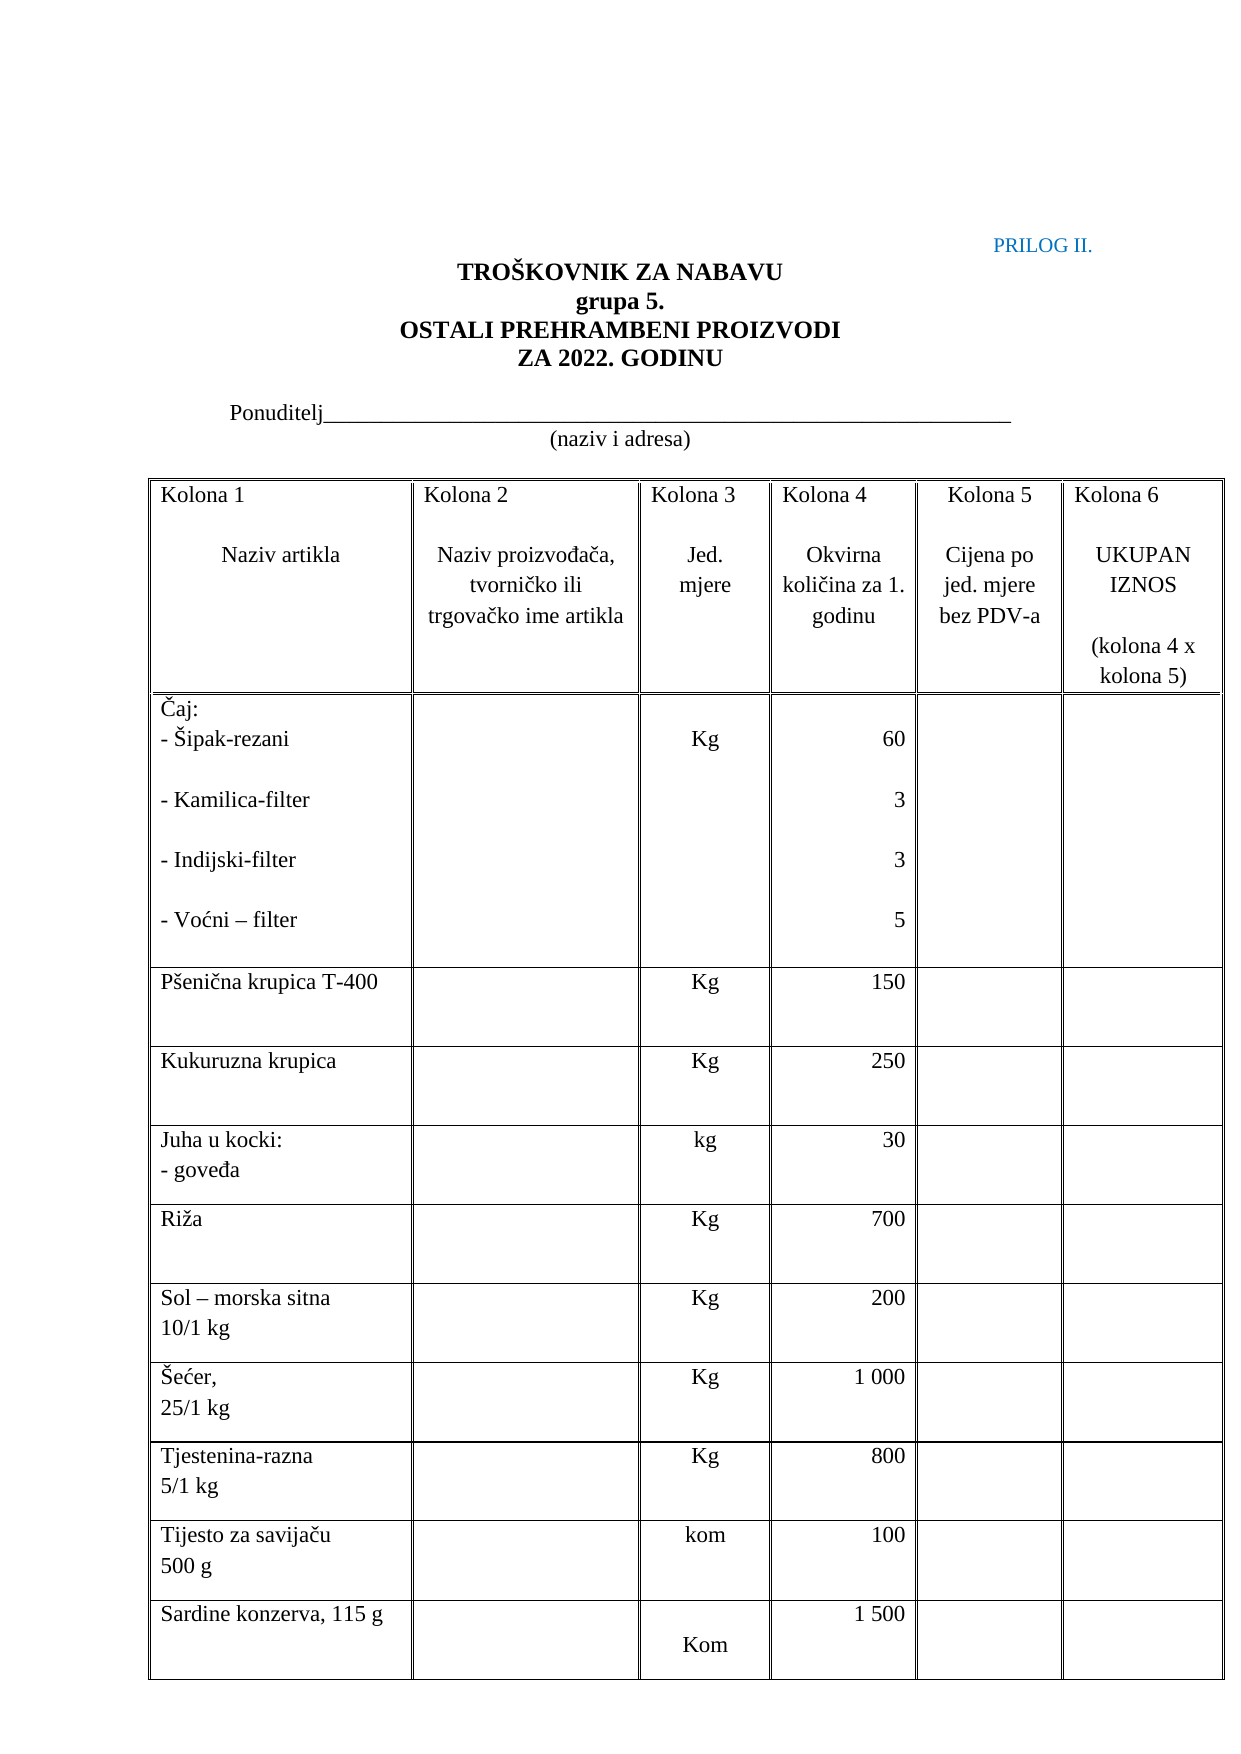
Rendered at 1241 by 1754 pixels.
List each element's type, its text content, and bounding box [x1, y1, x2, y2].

table_cell [918, 1521, 1061, 1599]
table_cell [918, 1126, 1061, 1204]
table_cell [918, 1601, 1061, 1678]
table_cell 60 3 3 5 [772, 695, 915, 967]
table_cell Sardine konzerva, 115 g [151, 1601, 411, 1678]
table_cell [414, 1205, 638, 1283]
table_cell 250 [772, 1047, 915, 1125]
text TROŠKOVNIK ZA NABAVU [148, 257, 1093, 286]
table_cell [414, 968, 638, 1046]
table_cell Kg [641, 1363, 769, 1441]
table_cell [414, 695, 638, 967]
table_cell 1 500 [772, 1601, 915, 1678]
table_cell [1064, 1126, 1222, 1204]
table_cell [1064, 1521, 1222, 1599]
table_cell 30 [772, 1126, 915, 1204]
table_cell [918, 1284, 1061, 1362]
table_header Kolona 5 Cijena po jed. mjere bez PDV-a [916, 479, 1063, 692]
table_cell Tijesto za savijaču 500 g [151, 1521, 411, 1599]
table_cell Pšenična krupica T-400 [151, 968, 411, 1046]
text ZA 2022. GODINU [148, 343, 1093, 372]
table_cell [1064, 1443, 1222, 1520]
text OSTALI PREHRAMBENI PROIZVODI [148, 315, 1093, 343]
table_cell kg [641, 1126, 769, 1204]
table_cell Kg [641, 1205, 769, 1283]
table_cell Kg [641, 1047, 769, 1125]
text (naziv i adresa) [148, 425, 1093, 451]
table_cell [1064, 968, 1222, 1046]
table_cell [918, 695, 1061, 967]
table_cell [918, 1047, 1061, 1125]
table_cell Kukuruzna krupica [151, 1047, 411, 1125]
table_cell 150 [772, 968, 915, 1046]
table_cell [414, 1284, 638, 1362]
table_cell [918, 1205, 1061, 1283]
table_cell Sol – morska sitna 10/1 kg [151, 1284, 411, 1362]
table_cell Kom [641, 1601, 769, 1678]
table_cell Kg [641, 968, 769, 1046]
table_cell [918, 1363, 1061, 1441]
text PRILOG II. [148, 233, 1093, 257]
table_cell [918, 1443, 1061, 1520]
table_cell [1064, 1601, 1222, 1678]
table_header Kolona 3 Jed. mjere [640, 479, 771, 692]
table_cell [1063, 692, 1223, 967]
table_header Kolona 4 Okvirna količina za 1. godinu [771, 481, 916, 692]
table_cell [1064, 1205, 1222, 1283]
text Ponuditelj____________________________________________________________ [148, 399, 1093, 425]
table_cell Kg [641, 1443, 769, 1520]
table_header Kolona 1 Naziv artikla [151, 481, 412, 692]
table_cell [414, 1601, 638, 1678]
table_cell 800 [772, 1443, 915, 1520]
table_cell [1064, 1363, 1222, 1441]
table_cell [414, 1521, 638, 1599]
text grupa 5. [148, 286, 1093, 315]
table_cell Čaj: - Šipak-rezani - Kamilica-filter - Indijski-filter - Voćni – filter [149, 692, 412, 967]
table_cell 200 [772, 1284, 915, 1362]
table_cell [414, 1363, 638, 1441]
table_cell Kg [641, 1284, 769, 1362]
table_cell Kg [641, 695, 769, 967]
table_cell [414, 1443, 638, 1520]
table_cell [1064, 1047, 1222, 1125]
table_cell kom [641, 1521, 769, 1599]
table_cell [918, 968, 1061, 1046]
table_cell Riža [151, 1205, 411, 1283]
table_cell Tjestenina-razna 5/1 kg [151, 1443, 411, 1520]
table_cell Šećer, 25/1 kg [151, 1363, 411, 1441]
table_cell 100 [772, 1521, 915, 1599]
table_header Kolona 6 UKUPAN IZNOS (kolona 4 x kolona 5) [1063, 481, 1222, 692]
table_cell [1064, 1284, 1222, 1362]
table_cell [414, 1126, 638, 1204]
table_cell 1 000 [772, 1363, 915, 1441]
table_cell Juha u kocki: - goveđa [151, 1126, 411, 1204]
table_header Kolona 2 Naziv proizvođača, tvorničko ili trgovačko ime artikla [412, 481, 639, 692]
table_cell [414, 1047, 638, 1125]
table_cell 700 [772, 1205, 915, 1283]
